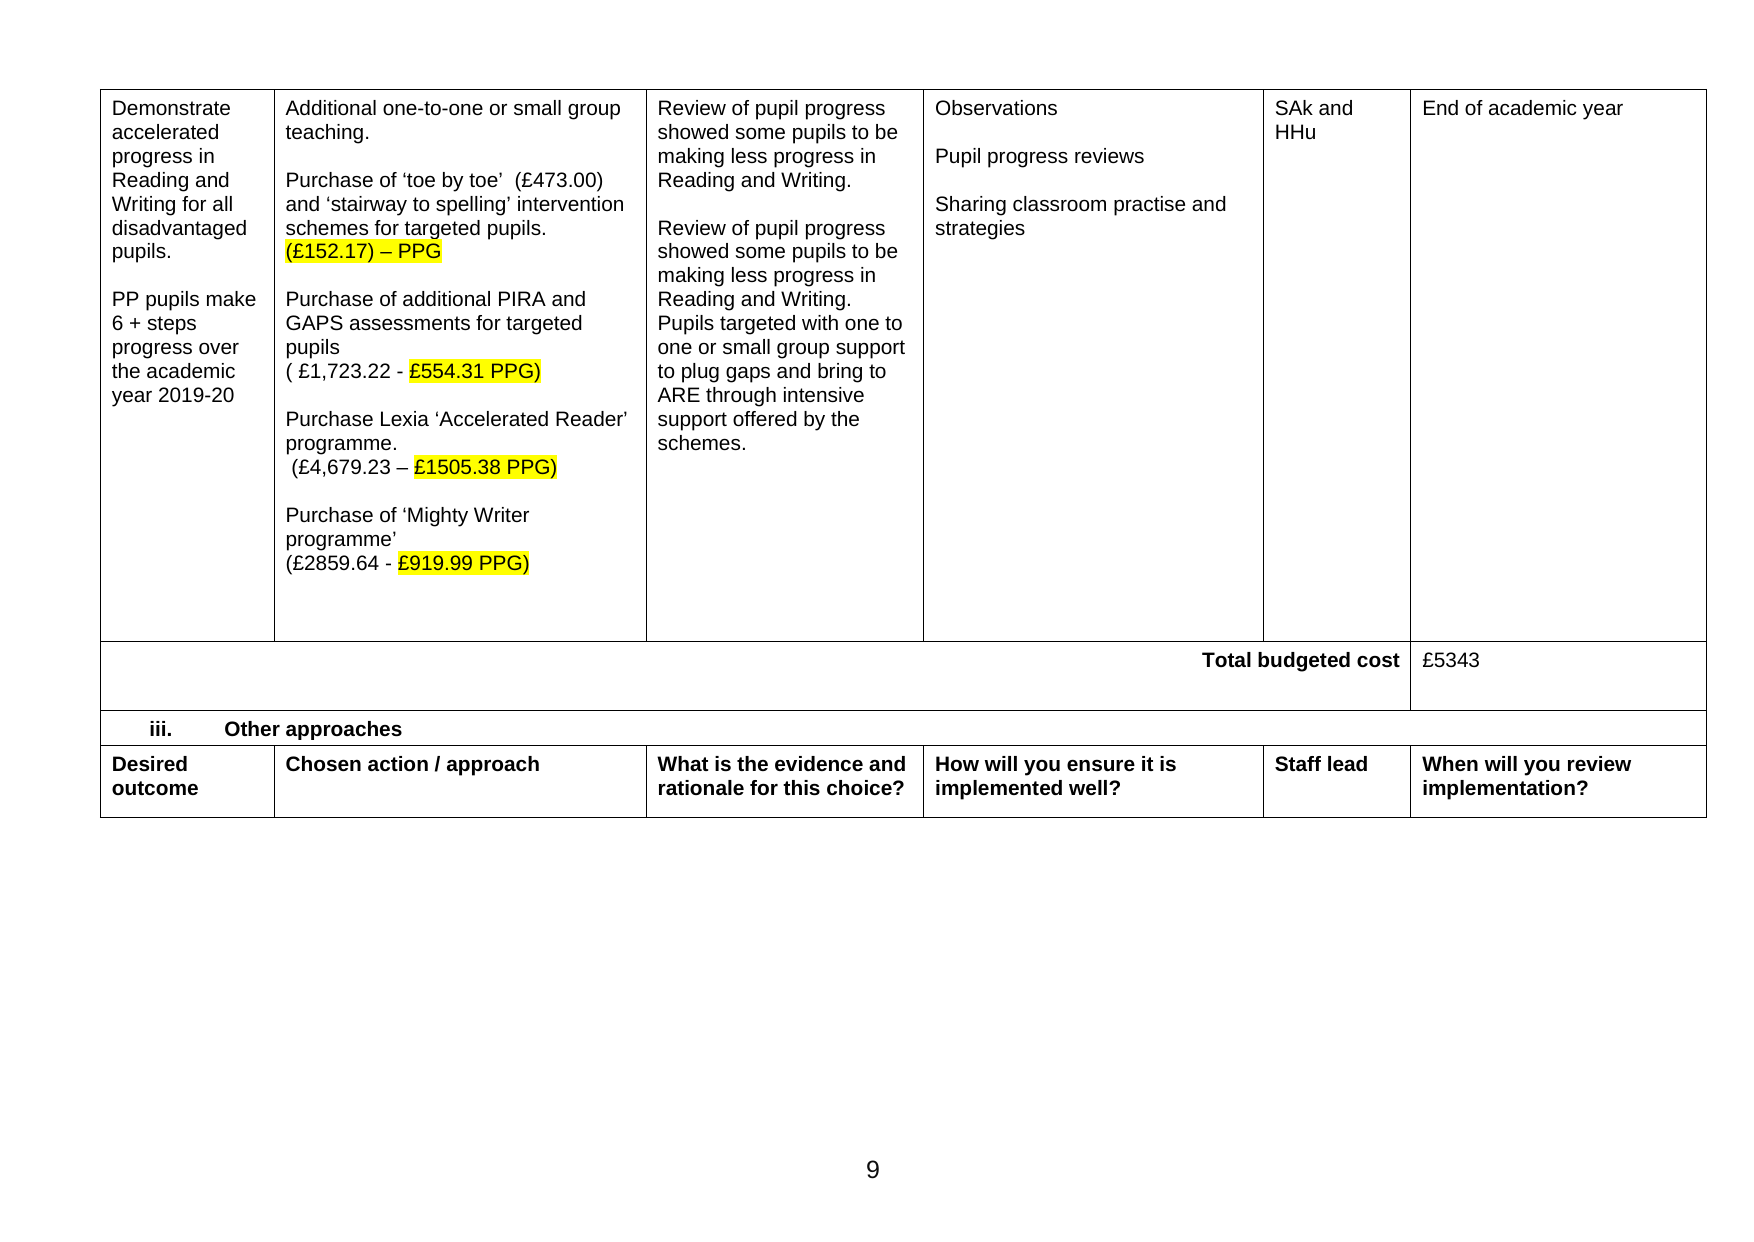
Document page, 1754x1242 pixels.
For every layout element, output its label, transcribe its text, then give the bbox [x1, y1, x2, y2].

table_cell How will you ensure it is implemented well? [924, 746, 1263, 817]
table_cell Additional one-to-one or small group teaching. Purchase of ‘toe by toe’ (£473.00) and ‘stairway to spelling’ intervention schemes for targeted pupils. (£152.17) – PPG Purchase of additional PIRA and GAPS assessments for targeted pupils ( £1,723.22 - £554.31 PPG) Purchase Lexia ‘Accelerated Reader’ programme. (£4,679.23 – £1505.38 PPG) Purchase of ‘Mighty Writer programme’ (£2859.64 - £919.99 PPG) [275, 90, 646, 641]
table_cell Staff lead [1264, 746, 1410, 817]
table_cell What is the evidence and rationale for this choice? [647, 746, 923, 817]
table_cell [1411, 90, 1706, 641]
table_cell £5343 [1411, 642, 1706, 710]
table_cell Observations Pupil progress reviews Sharing classroom practise and strategies [924, 90, 1263, 641]
table_cell Review of pupil progress showed some pupils to be making less progress in Reading and Writing. Review of pupil progress showed some pupils to be making less progress in Reading and Writing. Pupils targeted with one to one or small group support to plug gaps and bring to ARE through intensive support offered by the schemes. [647, 90, 923, 641]
table_cell Demonstrate accelerated progress in Reading and Writing for all disadvantaged pupils. PP pupils make 6 + steps progress over the academic year 2019-20 [101, 90, 274, 641]
table_cell Chosen action / approach [275, 746, 646, 817]
table_cell Other approaches [101, 711, 1706, 745]
table_cell Total budgeted cost [101, 642, 1410, 710]
table_cell When will you review implementation? [1411, 746, 1706, 817]
table_cell Desired outcome [101, 746, 274, 817]
table_cell SAk and HHu [1264, 90, 1410, 641]
